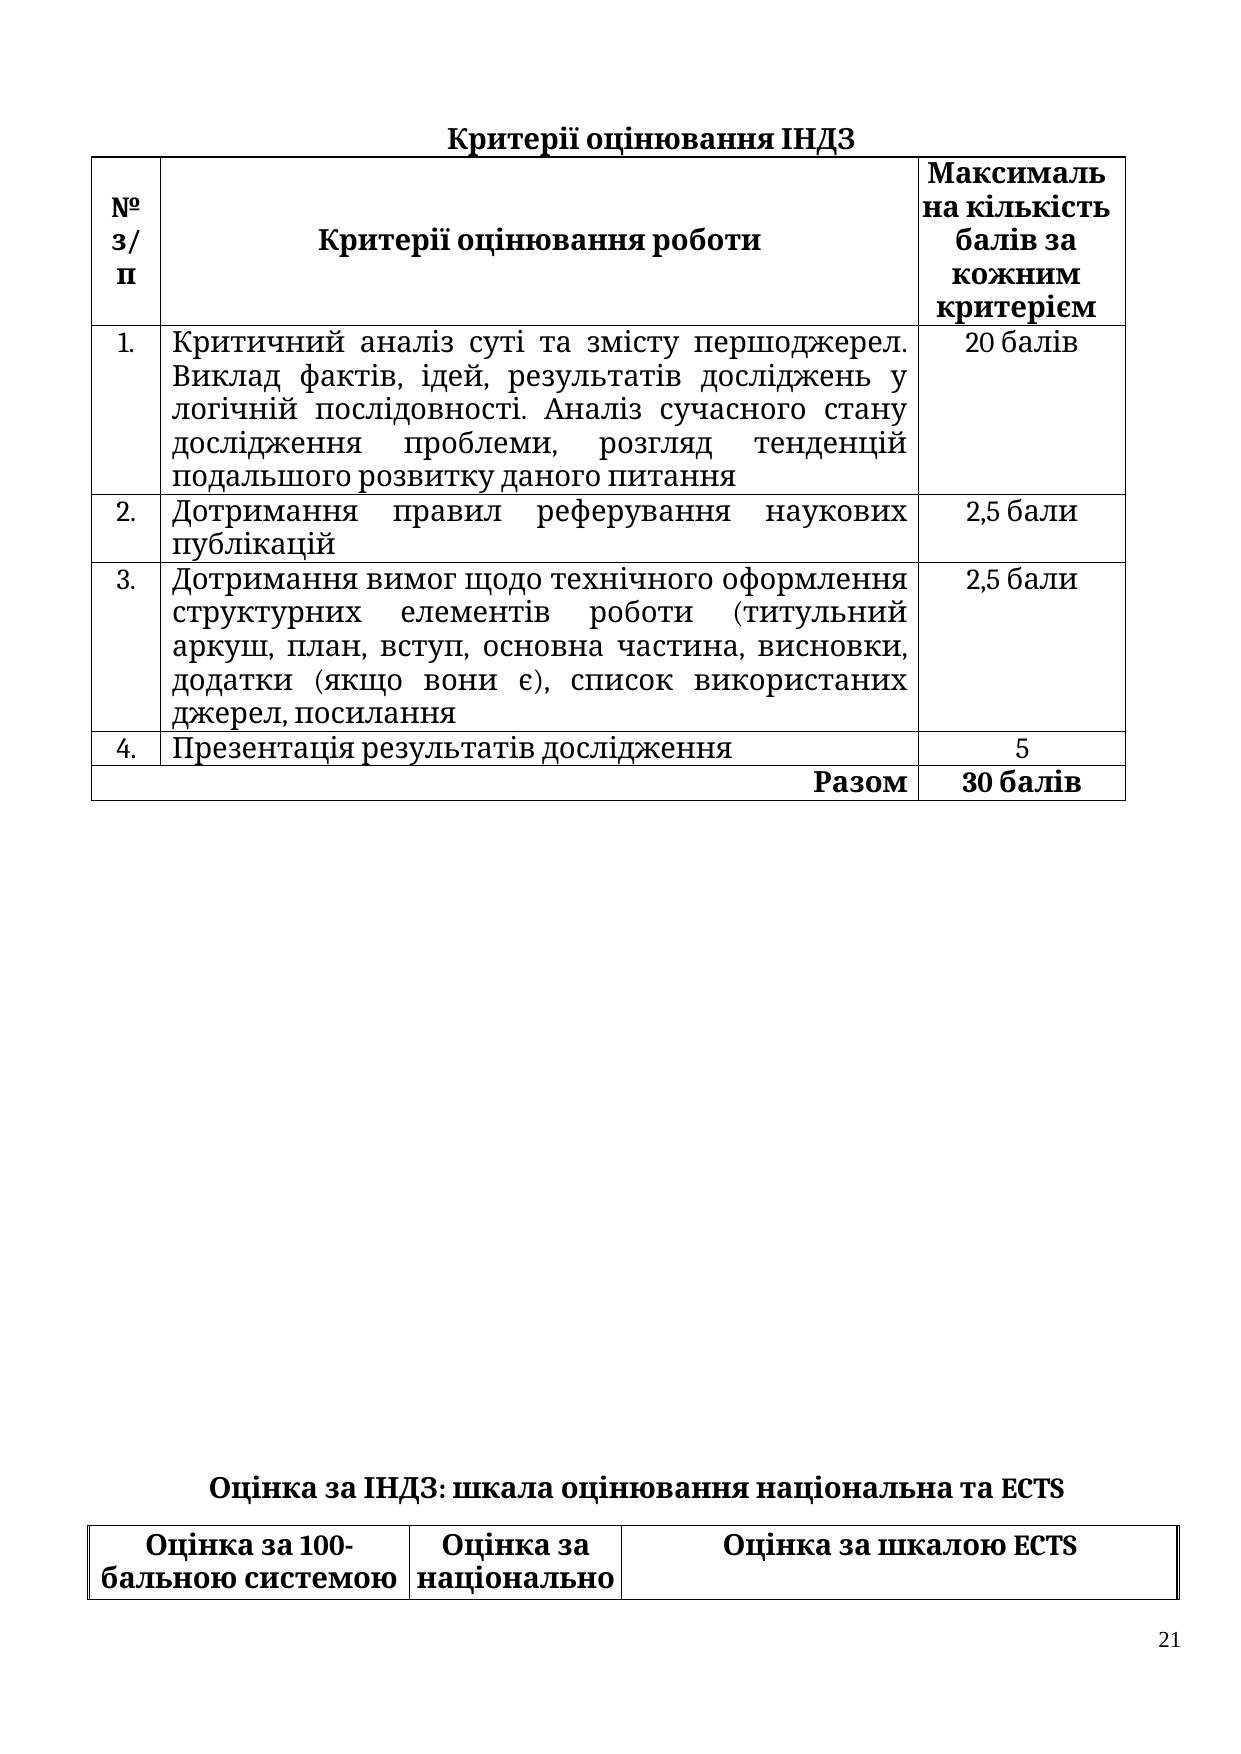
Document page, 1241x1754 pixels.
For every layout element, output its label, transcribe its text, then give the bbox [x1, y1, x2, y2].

table_header Критерії оцінювання роботи [161, 158, 918, 325]
table_cell 3. [92, 563, 160, 731]
table_cell 30 балів [919, 766, 1125, 800]
table_cell Разом [92, 766, 918, 800]
table_cell 5 [919, 732, 1125, 765]
table_cell 2,5 бали [919, 495, 1125, 562]
table_cell 1. [92, 326, 160, 494]
table_cell 2,5 бали [919, 563, 1125, 731]
table_cell Дотримання правил реферування наукових публікацій [161, 495, 918, 562]
table_cell Критичний аналіз суті та змісту першоджерел. Виклад фактів, ідей, результатів досліджень у логічній послідовності. Аналіз сучасного стану дослідження проблеми, розгляд тенденцій подальшого розвитку даного питання [161, 326, 918, 494]
text Критерії оцінювання ІНДЗ [77, 123, 1181, 156]
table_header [410, 1526, 621, 1599]
table_header Максимальна кількість балів за кожним критерієм [919, 158, 1125, 325]
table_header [622, 1526, 1176, 1599]
table_header № з/п [92, 158, 160, 325]
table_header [90, 1526, 409, 1599]
table_cell 2. [92, 495, 160, 562]
table_cell Презентація результатів дослідження [161, 732, 918, 765]
table_cell 20 балів [919, 326, 1125, 494]
table_cell Дотримання вимог щодо технічного оформлення структурних елементів роботи (титульний аркуш, план, вступ, основна частина, висновки, додатки (якщо вони є), список використаних джерел, посилання [161, 563, 918, 731]
table_cell 4. [92, 732, 160, 765]
text Оцінка за ІНДЗ: шкала оцінювання національна та ECTS [92, 1472, 1181, 1505]
